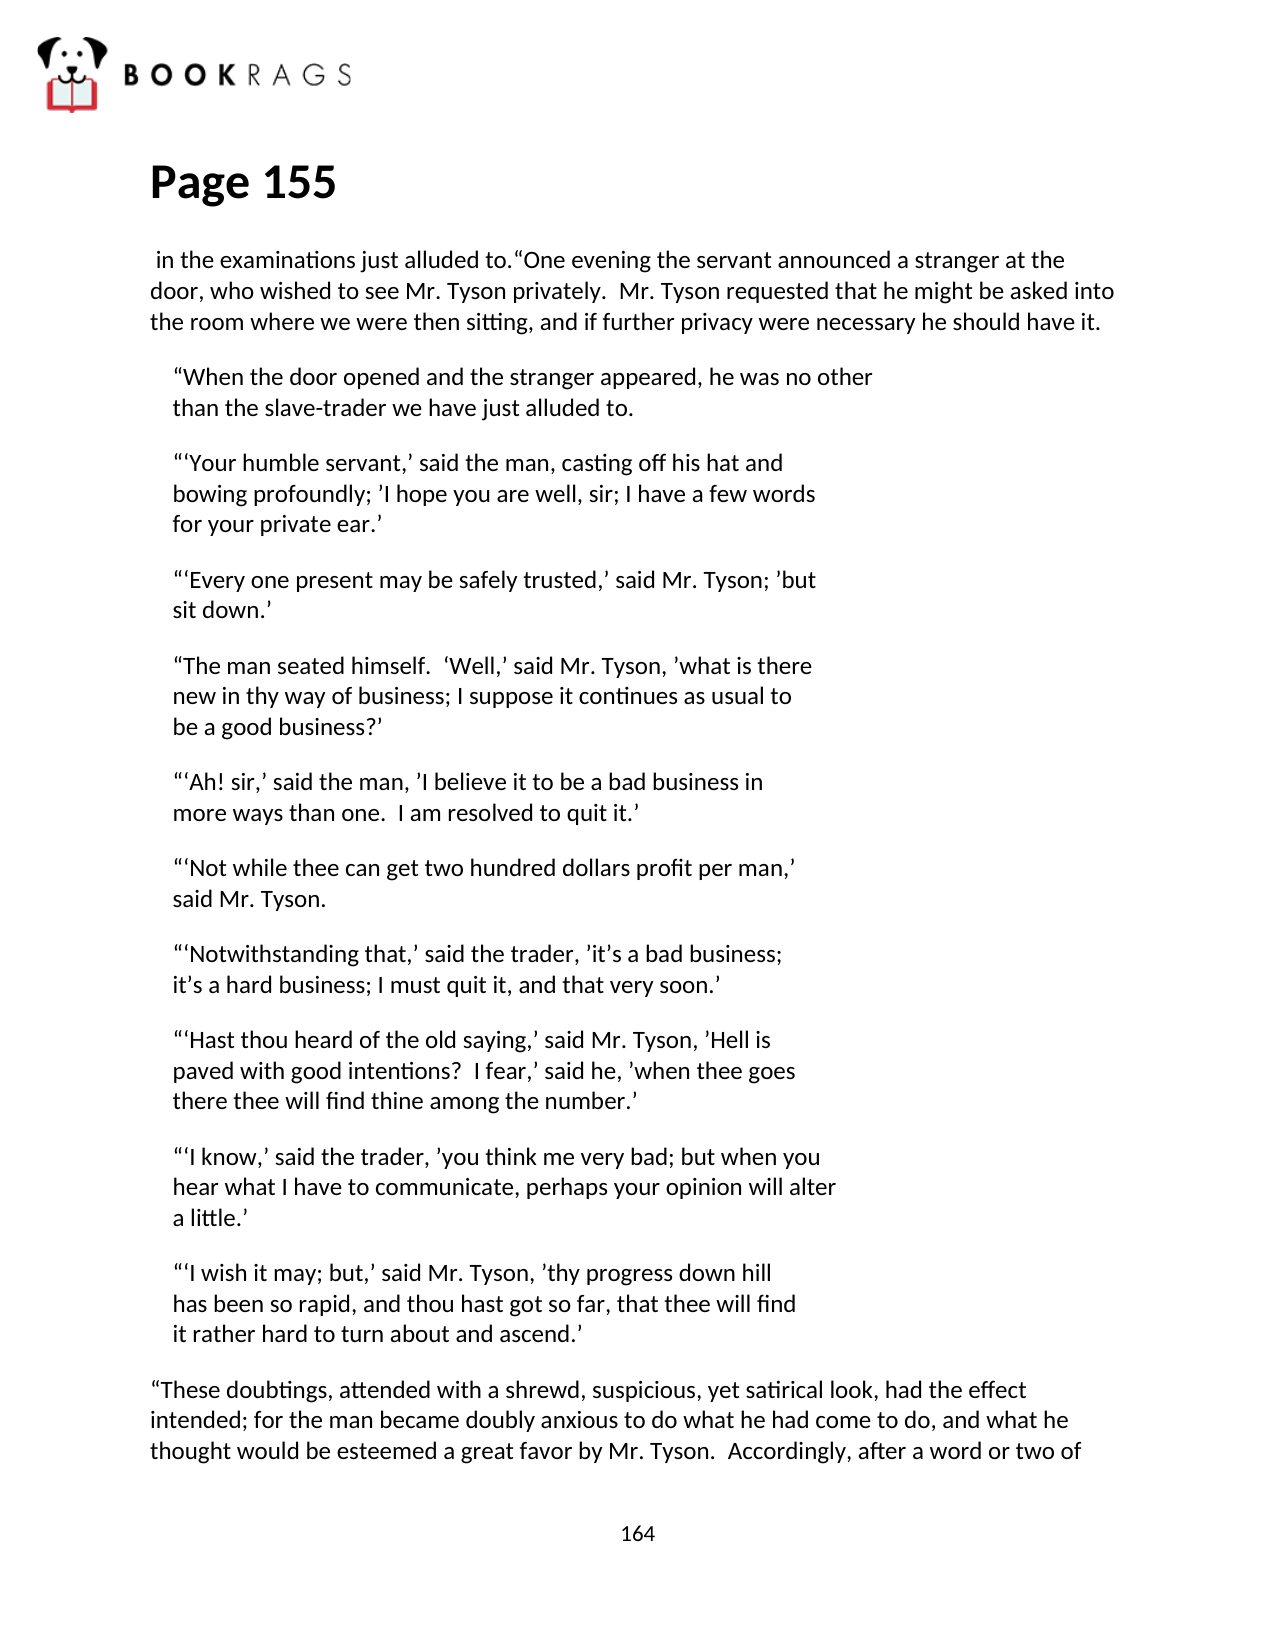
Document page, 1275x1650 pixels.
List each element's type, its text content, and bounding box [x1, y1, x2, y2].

picture [37, 37, 351, 113]
text “‘Every one present may be safely trusted,’ said Mr. Tyson; ’but sit down.’ [150, 564, 1125, 625]
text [150, 1374, 1125, 1466]
text in the examinations just alluded to.“One evening the servant announced a stranger at the door, who wished to see Mr. Tyson privately. Mr. Tyson requested that he might be asked into the room where we were then sitting, and if further privacy were necessary he should have it. [150, 244, 1125, 336]
text “‘I know,’ said the trader, ’you think me very bad; but when you hear what I have to communicate, perhaps your opinion will alter a little.’ [150, 1141, 1125, 1233]
text “‘Not while thee can get two hundred dollars profit per man,’ said Mr. Tyson. [150, 852, 1125, 913]
text “‘Ah! sir,’ said the man, ’I believe it to be a bad business in more ways than one. I am resolved to quit it.’ [150, 766, 1125, 827]
text Page 155 [150, 150, 1125, 211]
text “The man seated himself. ‘Well,’ said Mr. Tyson, ’what is there new in thy way of business; I suppose it continues as usual to be a good business?’ [150, 650, 1125, 741]
text “When the door opened and the stranger appeared, he was no other than the slave-trader we have just alluded to. [150, 361, 1125, 422]
text “‘Your humble servant,’ said the man, casting off his hat and bowing profoundly; ’I hope you are well, sir; I have a few words for your private ear.’ [150, 447, 1125, 539]
text “‘Notwithstanding that,’ said the trader, ’it’s a bad business; it’s a hard business; I must quit it, and that very soon.’ [150, 938, 1125, 999]
text “‘Hast thou heard of the old saying,’ said Mr. Tyson, ’Hell is paved with good intentions? I fear,’ said he, ’when thee goes there thee will find thine among the number.’ [150, 1024, 1125, 1116]
text “‘I wish it may; but,’ said Mr. Tyson, ’thy progress down hill has been so rapid, and thou hast got so far, that thee will find it rather hard to turn about and ascend.’ [150, 1258, 1125, 1349]
